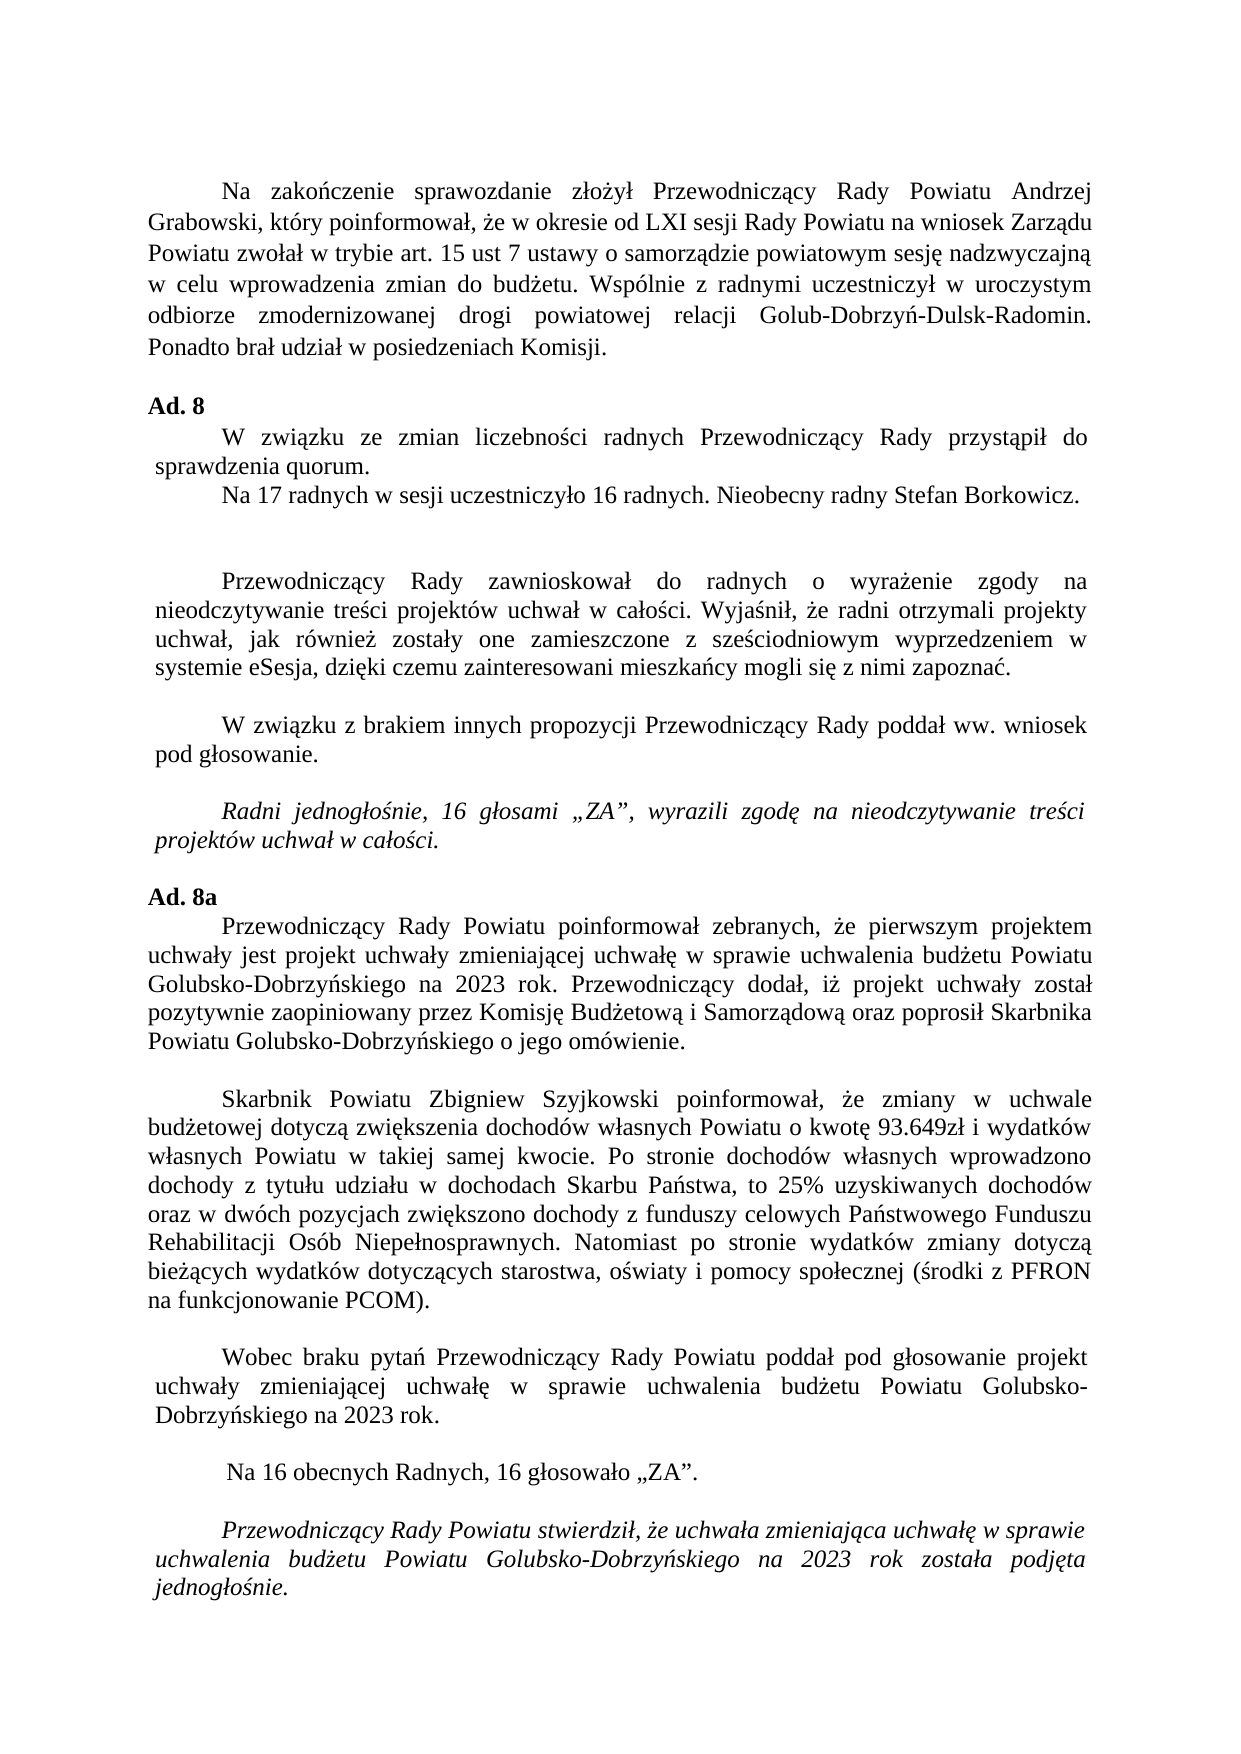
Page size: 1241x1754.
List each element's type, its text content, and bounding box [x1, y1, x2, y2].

text Na zakończenie sprawozdanie złożył Przewodniczący Rady Powiatu Andrzej Grabowski, który poinformował, że w okresie od LXI sesji Rady Powiatu na wniosek Zarządu Powiatu zwołał w trybie art. 15 ust 7 ustawy o samorządzie powiatowym sesję nadzwyczajną w celu wprowadzenia zmian do budżetu. Wspólnie z radnymi uczestniczył w uroczystym odbiorze zmodernizowanej drogi powiatowej relacji Golub-Dobrzyń-Dulsk-Radomin. Ponadto brał udział w posiedzeniach Komisji. [148, 176, 1093, 360]
text Na 16 obecnych Radnych, 16 głosowało „ZA”. [226, 1457, 1088, 1486]
text Przewodniczący Rady Powiatu stwierdził, że uchwała zmieniająca uchwałę w sprawie uchwalenia budżetu Powiatu Golubsko-Dobrzyńskiego na 2023 rok została podjęta jednogłośnie. [155, 1515, 1088, 1601]
text Przewodniczący Rady Powiatu poinformował zebranych, że pierwszym projektem uchwały jest projekt uchwały zmieniającej uchwałę w sprawie uchwalenia budżetu Powiatu Golubsko-Dobrzyńskiego na 2023 rok. Przewodniczący dodał, iż projekt uchwały został pozytywnie zaopiniowany przez Komisję Budżetową i Samorządową oraz poprosił Skarbnika Powiatu Golubsko-Dobrzyńskiego o jego omówienie. [148, 911, 1093, 1055]
text Wobec braku pytań Przewodniczący Rady Powiatu poddał pod głosowanie projekt uchwały zmieniającej uchwałę w sprawie uchwalenia budżetu Powiatu Golubsko-Dobrzyńskiego na 2023 rok. [155, 1342, 1088, 1429]
text Skarbnik Powiatu Zbigniew Szyjkowski poinformował, że zmiany w uchwale budżetowej dotyczą zwiększenia dochodów własnych Powiatu o kwotę 93.649zł i wydatków własnych Powiatu w takiej samej kwocie. Po stronie dochodów własnych wprowadzono dochody z tytułu udziału w dochodach Skarbu Państwa, to 25% uzyskiwanych dochodów oraz w dwóch pozycjach zwiększono dochody z funduszy celowych Państwowego Funduszu Rehabilitacji Osób Niepełnosprawnych. Natomiast po stronie wydatków zmiany dotyczą bieżących wydatków dotyczących starostwa, oświaty i pomocy społecznej (środki z PFRON na funkcjonowanie PCOM). [148, 1084, 1093, 1314]
text Ad. 8 [148, 391, 1093, 420]
text Przewodniczący Rady zawnioskował do radnych o wyrażenie zgody na nieodczytywanie treści projektów uchwał w całości. Wyjaśnił, że radni otrzymali projekty uchwał, jak również zostały one zamieszczone z sześciodniowym wyprzedzeniem w systemie eSesja, dzięki czemu zainteresowani mieszkańcy mogli się z nimi zapoznać. [155, 566, 1088, 681]
text W związku z brakiem innych propozycji Przewodniczący Rady poddał ww. wniosek pod głosowanie. [155, 710, 1088, 767]
text Radni jednogłośnie, 16 głosami „ZA”, wyrazili zgodę na nieodczytywanie treści projektów uchwał w całości. [155, 796, 1088, 854]
text W związku ze zmian liczebności radnych Przewodniczący Rady przystąpił do sprawdzenia quorum. [155, 422, 1088, 480]
text Na 17 radnych w sesji uczestniczyło 16 radnych. Nieobecny radny Stefan Borkowicz. [155, 480, 1088, 509]
text Ad. 8a [148, 882, 1088, 911]
